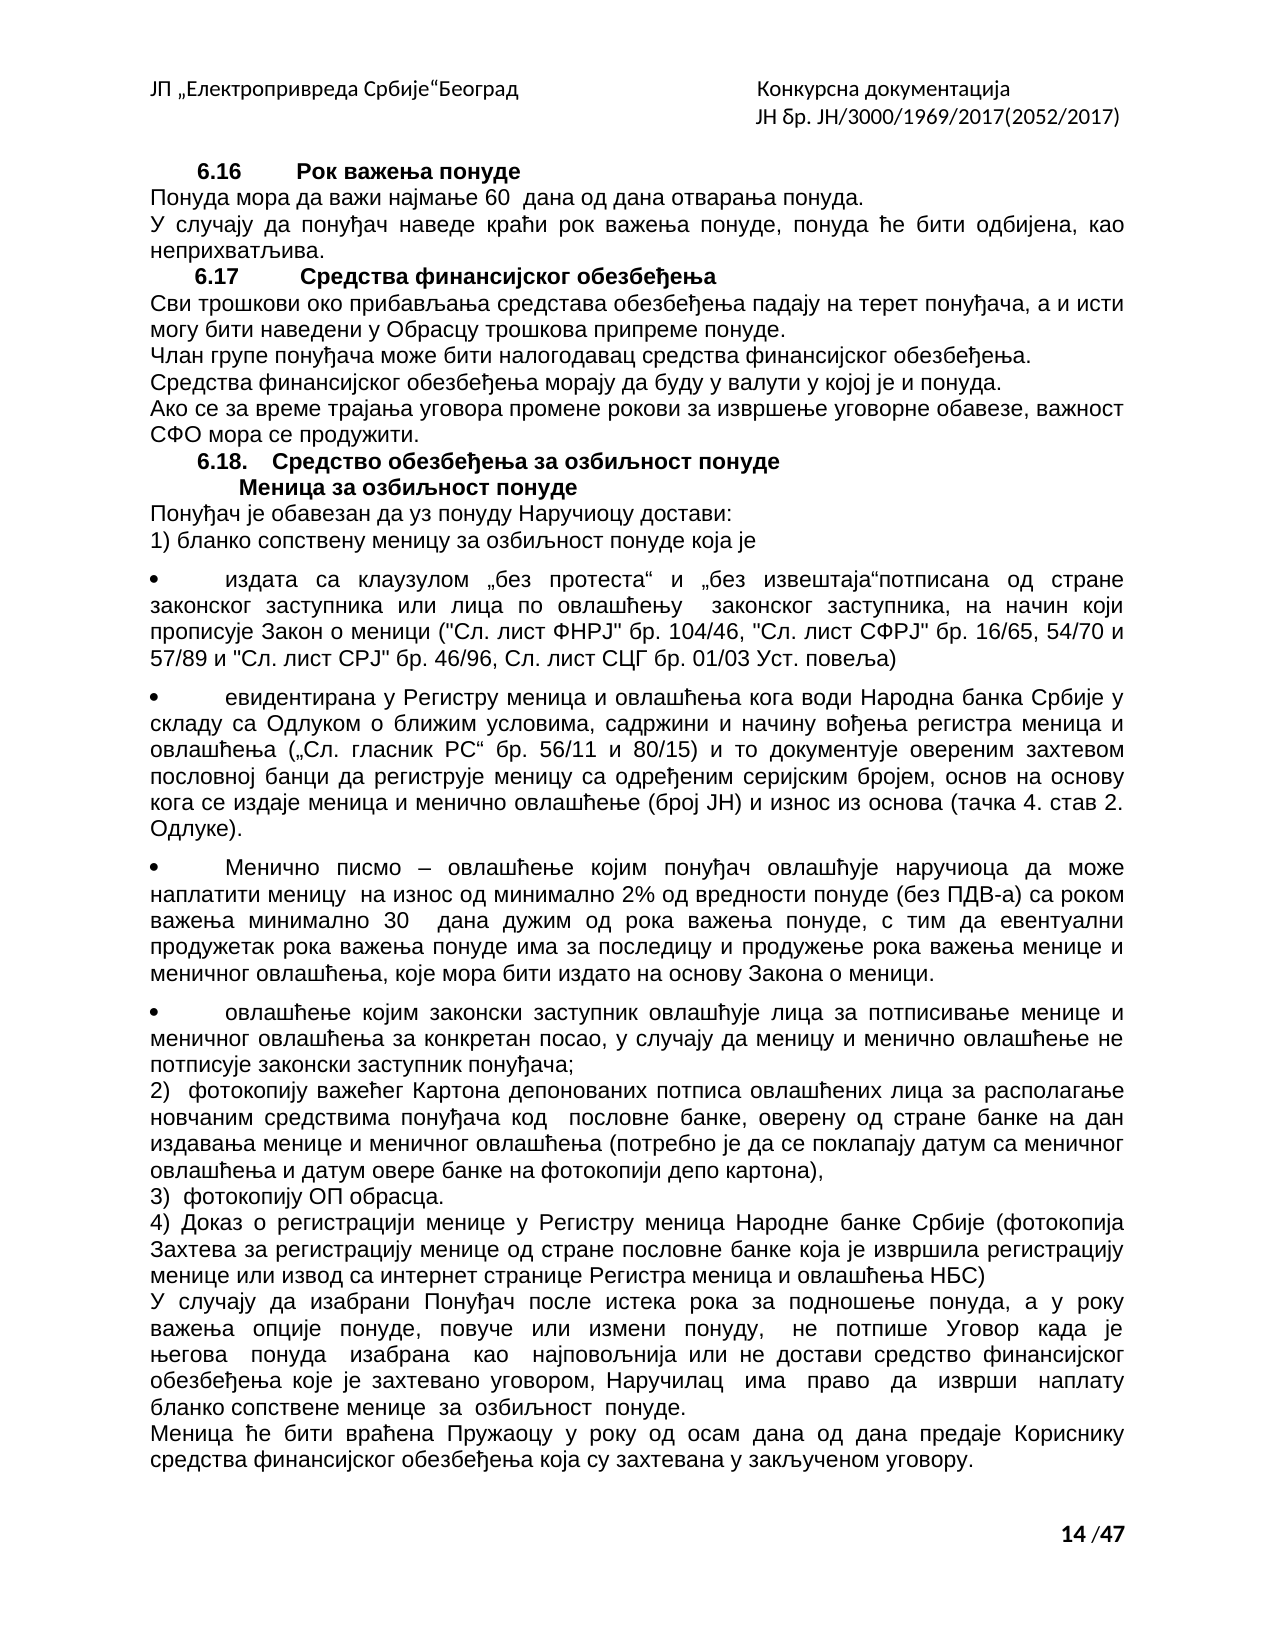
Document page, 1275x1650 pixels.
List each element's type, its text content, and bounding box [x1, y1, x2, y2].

list Менично писмо – овлашћење којим понуђач овлашћује наручиоца да може наплатити меницу на износ од минимално 2% од вредности понуде (без ПДВ-а) са роком важења минимално 30 дана дужим од рока важења понуде, с тим да евентуални продужетак рока важења понуде има за последицу и продужење рока важења менице и меничног овлашћења, које мора бити издато на основу Закона о меници. [150, 854, 1125, 986]
text Понуда мора да важи најмање 60 дана од дана отварања понуда. [150, 184, 1125, 211]
text У случају да изабрани Понуђач после истека рока за подношење понуда, а у року важења опције понуде, повуче или измени понуду, не потпише Уговор када је његова понуда изабрана као најповољнија или не достави средство финансијског обезбеђења које је захтевано уговором, Наручилац има право да изврши наплату бланко сопствене менице за озбиљност понуде. [150, 1288, 1125, 1420]
text 1) бланко сопствену меницу за озбиљност понуде која је [150, 527, 1125, 553]
text 4) Доказ о регистрацији менице у Регистру меница Народне банке Србије (фотокопија Захтева за регистрацију менице од стране пословне банке која је извршила регистрацију менице или извод са интернет странице Регистра меница и овлашћења НБС) [150, 1209, 1125, 1288]
text У случају да понуђач наведе краћи рок важења понуде, понуда ће бити одбијена, као неприхватљива. [150, 211, 1125, 263]
text Члан групе понуђача може бити налогодавац средства финансијског обезбеђења. [150, 342, 1125, 369]
list Рок важења понуде [197, 158, 1125, 184]
list овлашћење којим законски заступник овлашћује лица за потписивање менице и меничног овлашћења за конкретан посао, у случају да меницу и менично овлашћење не потписује законски заступник понуђача; [150, 998, 1125, 1077]
list евидентирана у Регистру меница и овлашћења кога води Народна банка Србије у складу са Одлуком о ближим условима, садржини и начину вођења регистра меница и овлашћења („Сл. гласник РС“ бр. 56/11 и 80/15) и то документује овереним захтевом пословној банци да региструје меницу са одређеним серијским бројем, основ на основу кога се издаје меница и менично овлашћење (број ЈН) и износ из основа (тачка 4. став 2. Одлуке). [150, 683, 1125, 842]
list Средства финансијског обезбеђења [194, 263, 1125, 289]
text Средства финансијског обезбеђења морају да буду у валути у којој је и понуда. [150, 369, 1125, 395]
text Меница за озбиљност понуде [239, 474, 1125, 500]
list Средство обезбеђења за озбиљност понуде [197, 448, 1125, 474]
text Ако се за време трајања уговора промене рокови за извршење уговорне обавезе, важност СФО мора се продужити. [150, 395, 1125, 448]
text 2) фотокопију важећег Картона депонованих потписа овлашћених лица за располагање новчаним средствима понуђача код пословне банке, оверену од стране банке на дан издавања менице и меничног овлашћења (потребно је да се поклапају датум са меничног овлашћења и датум овере банке на фотокопији депо картона), [150, 1077, 1125, 1183]
text Меница ће бити враћена Пружаоцу у року од осам дана од дана предаје Кориснику средства финансијског обезбеђења која су захтевана у закљученом уговору. [150, 1420, 1125, 1473]
text 3) фотокопију ОП обрасца. [150, 1183, 1125, 1209]
text Понуђач је обавезан да уз понуду Наручиоцу достави: [150, 500, 1125, 527]
text Сви трошкови око прибављања средстава обезбеђења падају на терет понуђача, а и исти могу бити наведени у Обрасцу трошкова припреме понуде. [150, 289, 1125, 342]
list издата са клаузулом „без протеста“ и „без извештаја“потписана од стране законског заступника или лица по овлашћењу законског заступника, на начин који прописује Закон о меници ("Сл. лист ФНРЈ" бр. 104/46, "Сл. лист СФРЈ" бр. 16/65, 54/70 и 57/89 и "Сл. лист СРЈ" бр. 46/96, Сл. лист СЦГ бр. 01/03 Уст. повеља) [150, 566, 1125, 671]
